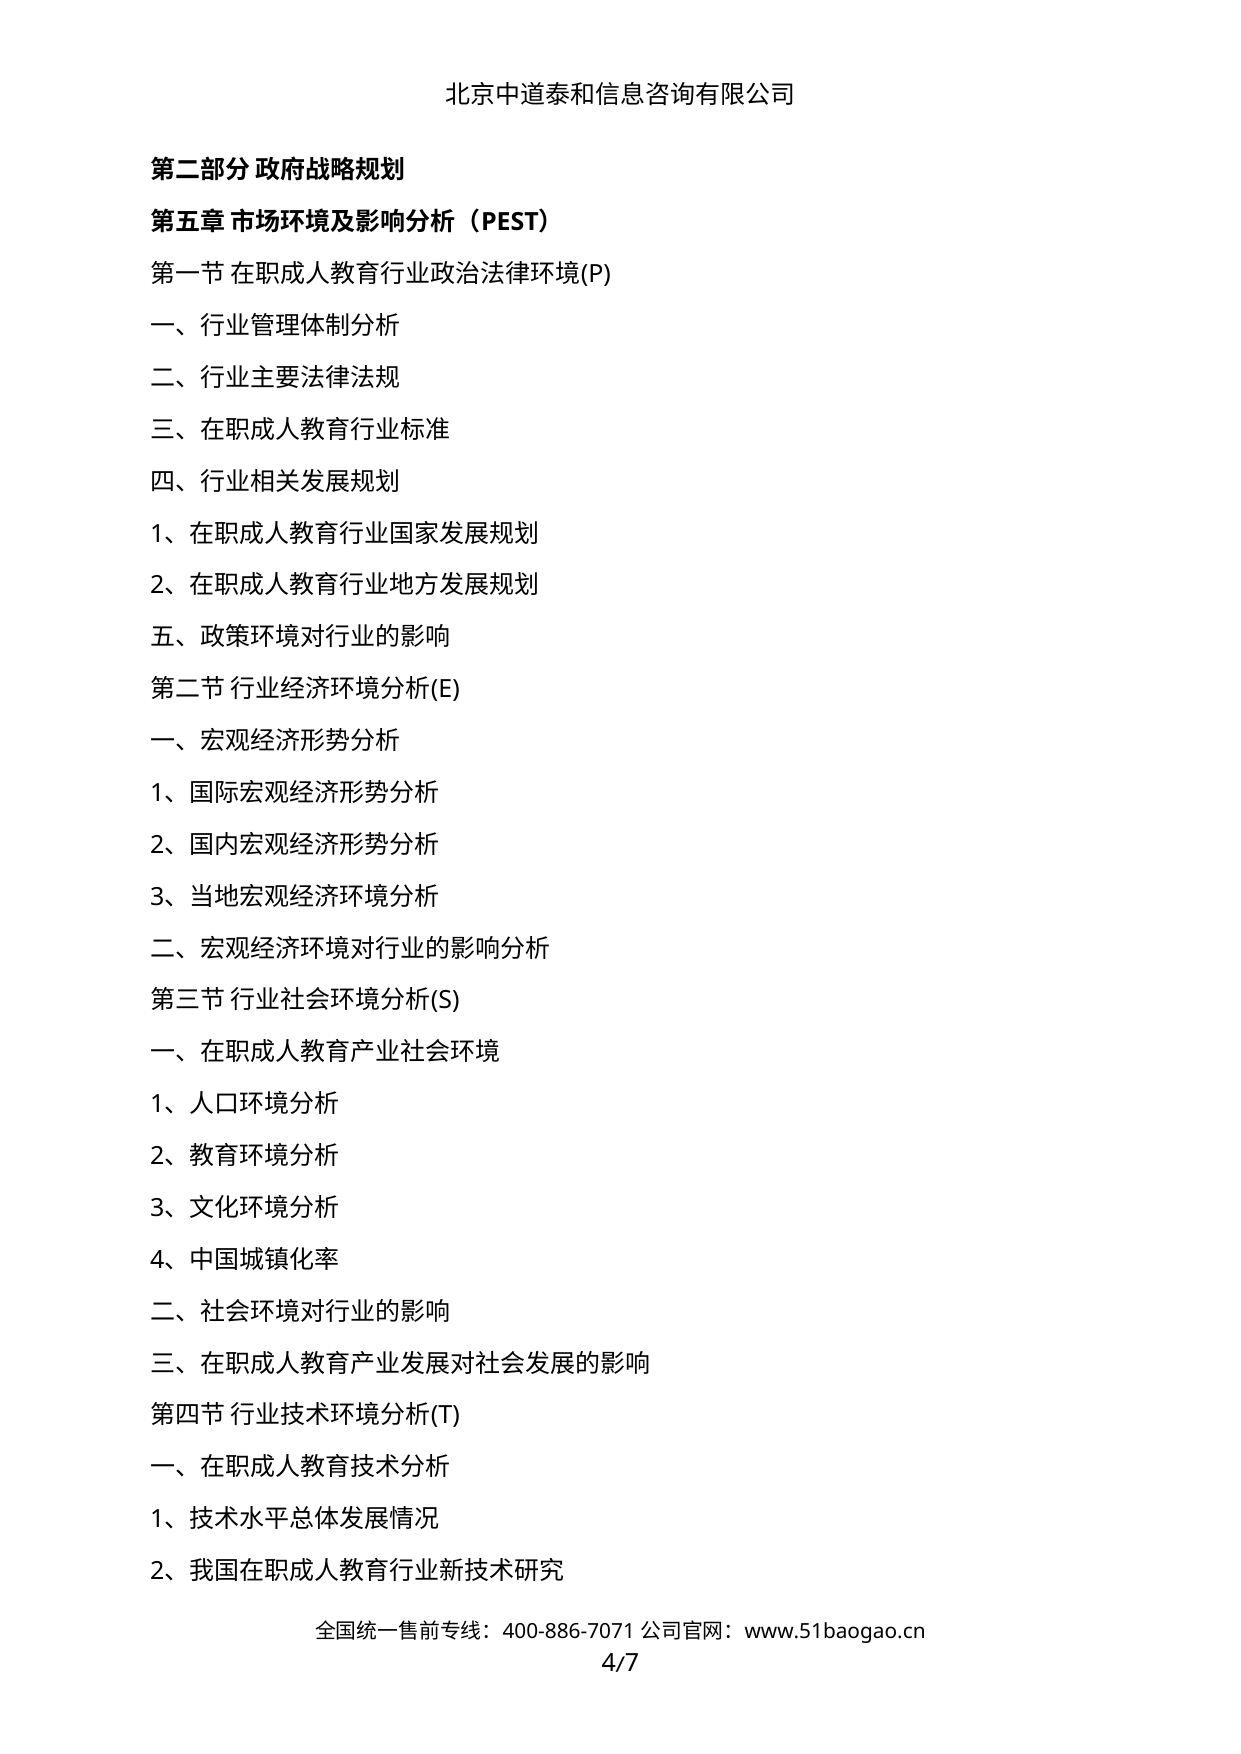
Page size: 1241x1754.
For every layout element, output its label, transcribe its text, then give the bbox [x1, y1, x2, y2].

text 1、国际宏观经济形势分析 [150, 772, 1090, 809]
text 第一节 在职成人教育行业政治法律环境(P) [150, 254, 1090, 290]
text 1、人口环境分析 [150, 1084, 1090, 1120]
text 四、行业相关发展规划 [150, 461, 1090, 497]
text 2、在职成人教育行业地方发展规划 [150, 565, 1090, 601]
text 一、在职成人教育技术分析 [150, 1447, 1090, 1483]
text 第二节 行业经济环境分析(E) [150, 669, 1090, 705]
text 2、国内宏观经济形势分析 [150, 824, 1090, 861]
text 三、在职成人教育行业标准 [150, 409, 1090, 446]
text 2、教育环境分析 [150, 1136, 1090, 1172]
text 一、行业管理体制分析 [150, 306, 1090, 342]
text 一、在职成人教育产业社会环境 [150, 1032, 1090, 1068]
text 3、文化环境分析 [150, 1187, 1090, 1224]
text 五、政策环境对行业的影响 [150, 617, 1090, 653]
text 第五章 市场环境及影响分析（PEST） [150, 202, 1090, 238]
text 三、在职成人教育产业发展对社会发展的影响 [150, 1343, 1090, 1379]
text 二、社会环境对行业的影响 [150, 1291, 1090, 1327]
text 2、我国在职成人教育行业新技术研究 [150, 1551, 1090, 1587]
text 1、技术水平总体发展情况 [150, 1499, 1090, 1535]
text 第三节 行业社会环境分析(S) [150, 980, 1090, 1016]
text 第二部分 政府战略规划 [150, 150, 1090, 186]
text 二、行业主要法律法规 [150, 357, 1090, 394]
text 4、中国城镇化率 [150, 1239, 1090, 1276]
text 1、在职成人教育行业国家发展规划 [150, 513, 1090, 549]
text 第四节 行业技术环境分析(T) [150, 1395, 1090, 1431]
text 一、宏观经济形势分析 [150, 721, 1090, 757]
text 二、宏观经济环境对行业的影响分析 [150, 928, 1090, 964]
text 3、当地宏观经济环境分析 [150, 876, 1090, 912]
